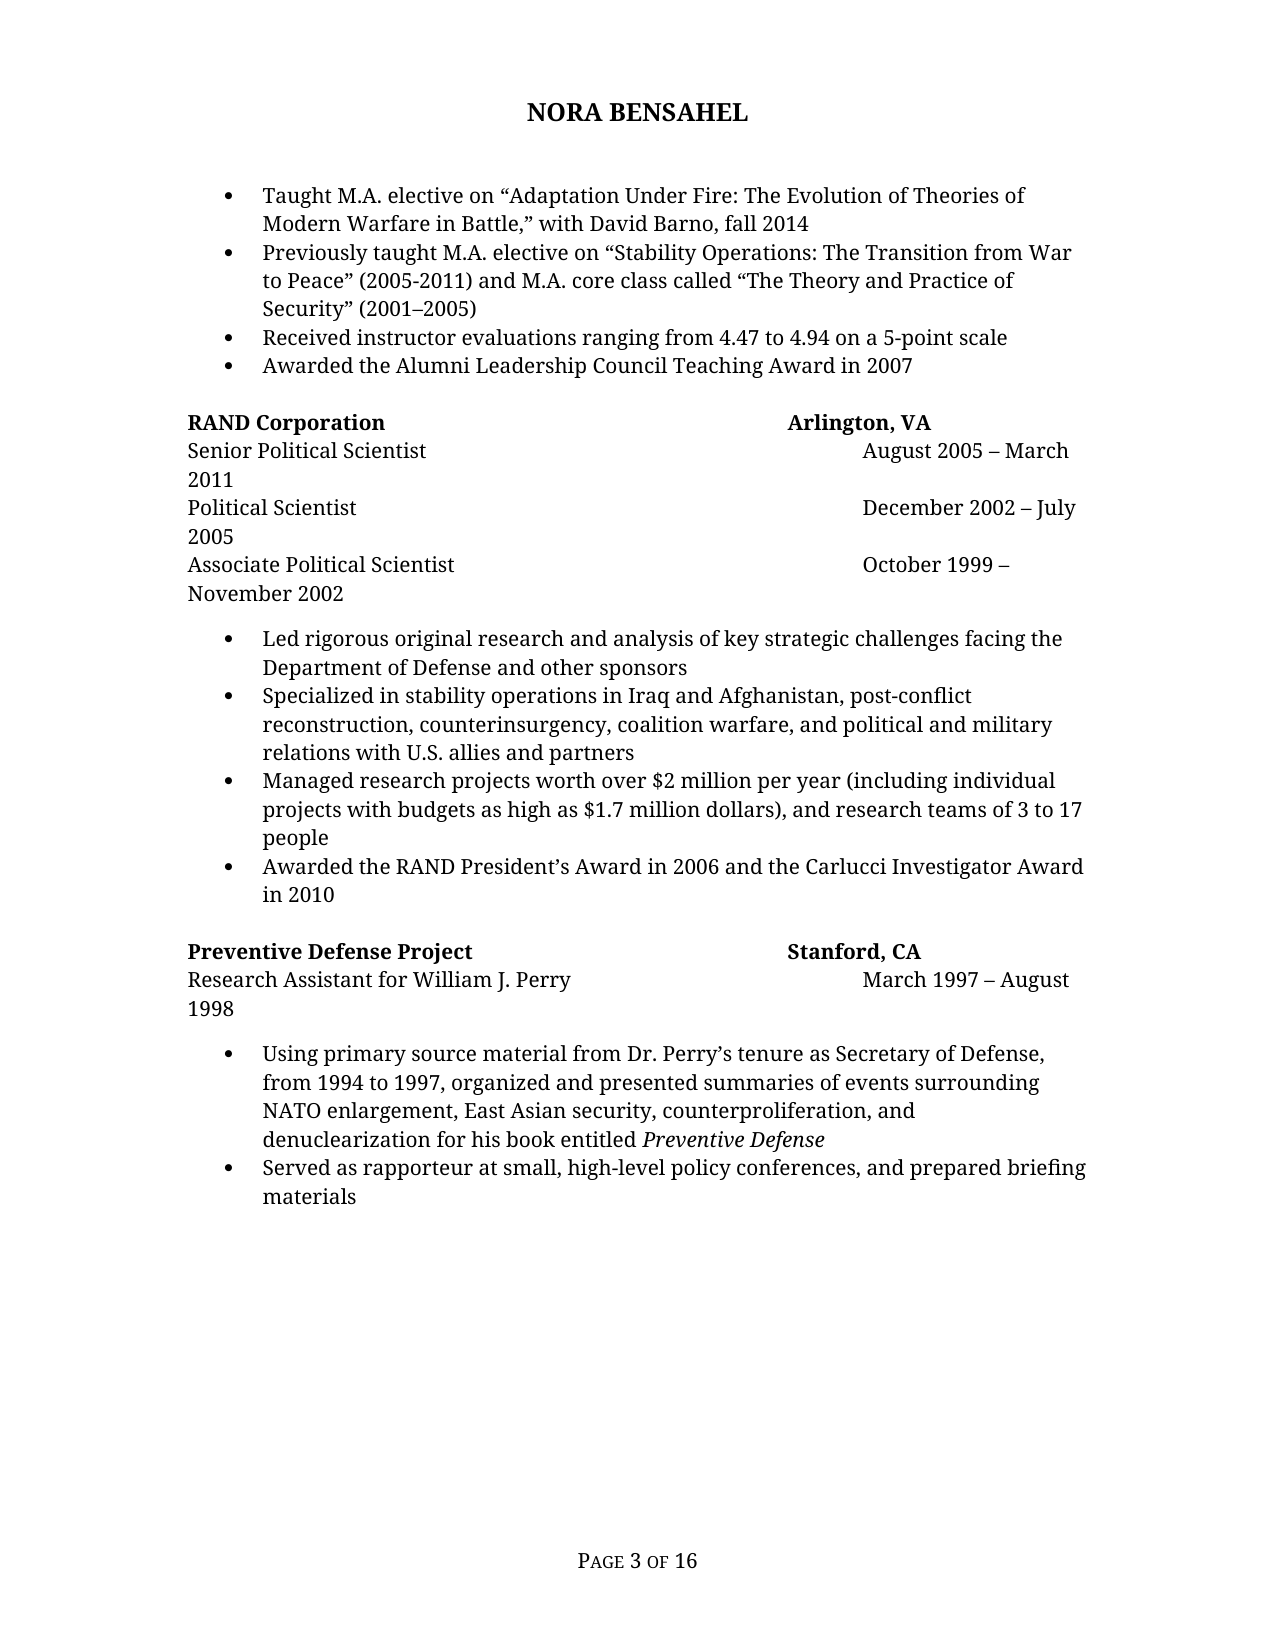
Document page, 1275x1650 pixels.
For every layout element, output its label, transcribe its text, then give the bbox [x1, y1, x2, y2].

list Served as rapporteur at small, high-level policy conferences, and prepared briefing materials [225, 1153, 1087, 1210]
list Taught M.A. elective on “Adaptation Under Fire: The Evolution of Theories of Modern Warfare in Battle,” with David Barno, fall 2014 [225, 181, 1087, 238]
list Received instructor evaluations ranging from 4.47 to 4.94 on a 5-point scale [225, 323, 1087, 351]
list Specialized in stability operations in Iraq and Afghanistan, post-conflict reconstruction, counterinsurgency, coalition warfare, and political and military relations with U.S. allies and partners [225, 681, 1087, 767]
text Senior Political Scientist August 2005 – March 2011 [187, 437, 1087, 493]
list Using primary source material from Dr. Perry’s tenure as Secretary of Defense, from 1994 to 1997, organized and presented summaries of events surrounding NATO enlargement, East Asian security, counterproliferation, and denuclearization for his book entitled Preventive Defense [225, 1039, 1087, 1153]
text Research Assistant for William J. Perry March 1997 – August 1998 [187, 966, 1087, 1022]
list Previously taught M.A. elective on “Stability Operations: The Transition from War to Peace” (2005-2011) and M.A. core class called “The Theory and Practice of Security” (2001–2005) [225, 238, 1087, 323]
list Awarded the RAND President’s Award in 2006 and the Carlucci Investigator Award in 2010 [225, 852, 1087, 909]
list Awarded the Alumni Leadership Council Teaching Award in 2007 [225, 351, 1087, 380]
list Led rigorous original research and analysis of key strategic challenges facing the Department of Defense and other sponsors [225, 624, 1087, 681]
list Managed research projects worth over $2 million per year (including individual projects with budgets as high as $1.7 million dollars), and research teams of 3 to 17 people [225, 767, 1087, 852]
text Preventive Defense Project Stanford, CA [187, 937, 1087, 966]
text Political Scientist December 2002 – July 2005 [187, 493, 1087, 550]
text Associate Political Scientist October 1999 – November 2002 [187, 550, 1087, 607]
text RAND Corporation Arlington, VA [187, 408, 1087, 437]
